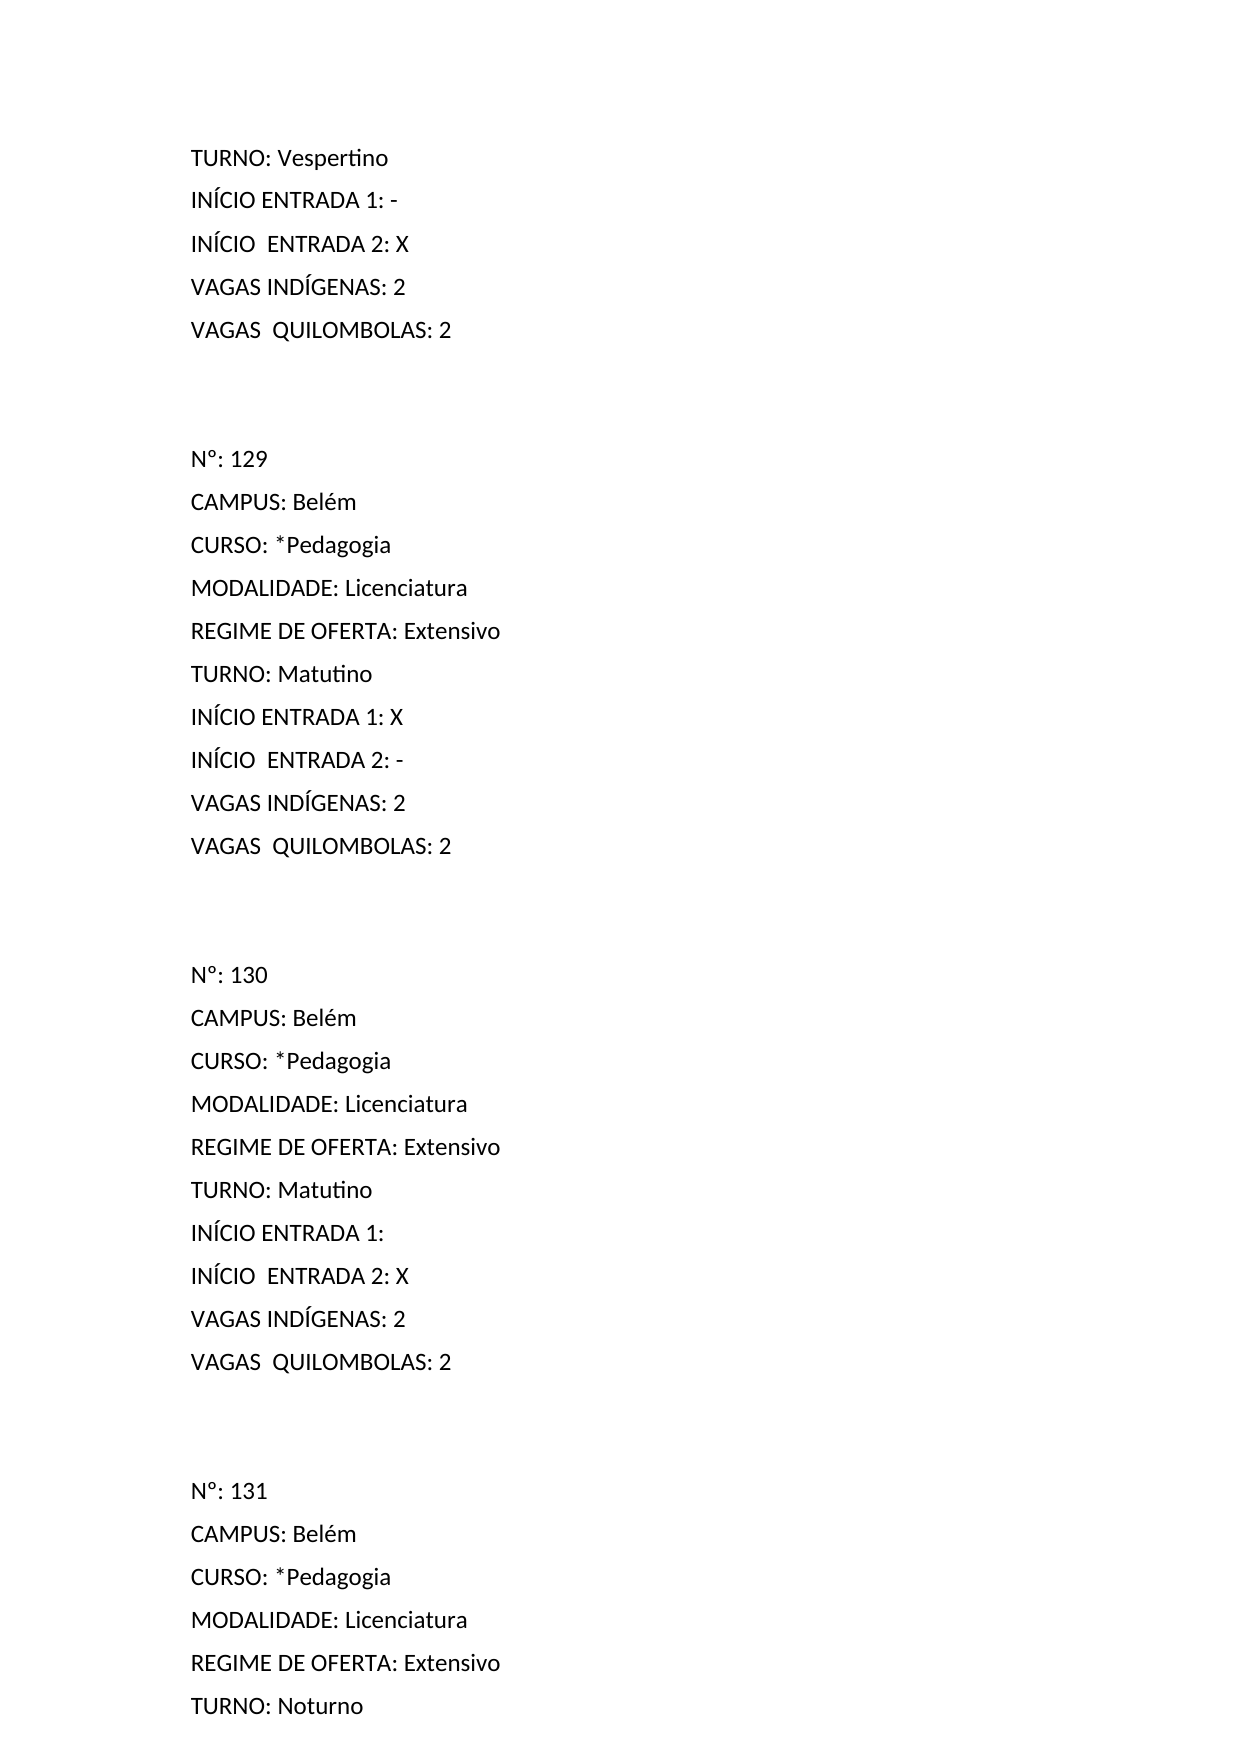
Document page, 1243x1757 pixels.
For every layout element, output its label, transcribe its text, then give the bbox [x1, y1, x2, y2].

text INÍCIO ENTRADA 2: X [191, 228, 1138, 258]
text CURSO: *Pedagogia [191, 1561, 1138, 1592]
text CAMPUS: Belém [191, 486, 1138, 516]
text VAGAS QUILOMBOLAS: 2 [191, 830, 1138, 861]
text INÍCIO ENTRADA 1: [191, 1217, 1138, 1248]
text CURSO: *Pedagogia [191, 529, 1138, 559]
text REGIME DE OFERTA: Extensivo [191, 1647, 1138, 1678]
text TURNO: Vespertino [191, 142, 1138, 172]
text Nº: 131 [191, 1475, 1138, 1506]
text Nº: 130 [191, 959, 1138, 989]
text VAGAS INDÍGENAS: 2 [191, 787, 1138, 817]
text TURNO: Matutino [191, 658, 1138, 688]
text VAGAS QUILOMBOLAS: 2 [191, 1346, 1138, 1377]
text INÍCIO ENTRADA 2: X [191, 1260, 1138, 1291]
text INÍCIO ENTRADA 1: X [191, 701, 1138, 731]
text VAGAS INDÍGENAS: 2 [191, 1303, 1138, 1334]
text TURNO: Matutino [191, 1174, 1138, 1205]
text MODALIDADE: Licenciatura [191, 1088, 1138, 1119]
text TURNO: Noturno [191, 1690, 1138, 1721]
text CAMPUS: Belém [191, 1002, 1138, 1033]
text REGIME DE OFERTA: Extensivo [191, 615, 1138, 645]
text INÍCIO ENTRADA 1: - [191, 185, 1138, 215]
text MODALIDADE: Licenciatura [191, 572, 1138, 602]
text VAGAS QUILOMBOLAS: 2 [191, 314, 1138, 344]
text Nº: 129 [191, 443, 1138, 473]
text CURSO: *Pedagogia [191, 1045, 1138, 1076]
text REGIME DE OFERTA: Extensivo [191, 1131, 1138, 1162]
text INÍCIO ENTRADA 2: - [191, 744, 1138, 774]
text VAGAS INDÍGENAS: 2 [191, 271, 1138, 301]
text MODALIDADE: Licenciatura [191, 1604, 1138, 1635]
text CAMPUS: Belém [191, 1518, 1138, 1549]
